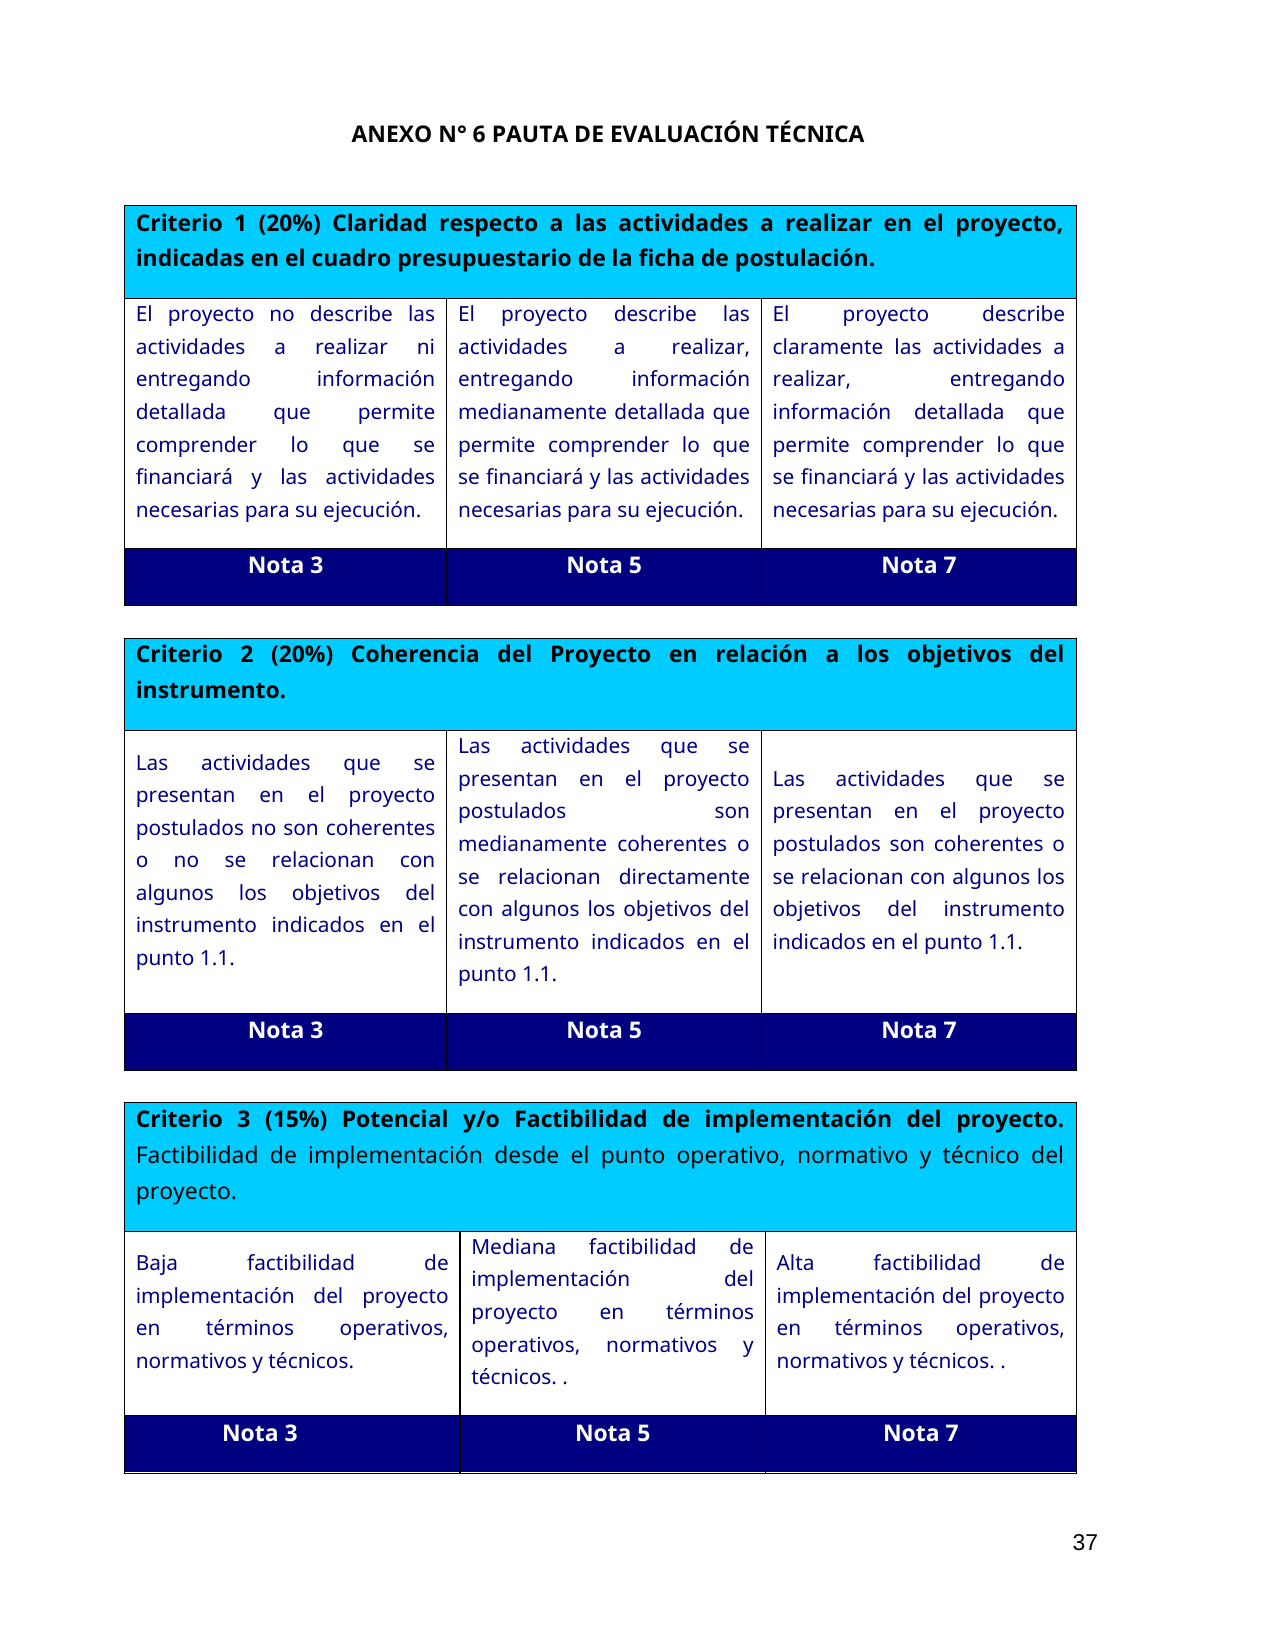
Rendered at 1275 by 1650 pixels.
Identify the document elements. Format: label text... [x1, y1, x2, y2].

table_cell Nota 3 [125, 1014, 446, 1070]
table_cell Alta factibilidad de implementación del proyecto en términos operativos, normativos y técnicos. . [766, 1232, 1076, 1415]
table_cell El proyecto no describe las actividades a realizar ni entregando información detallada que permite comprender lo que se financiará y las actividades necesarias para su ejecución. [125, 299, 446, 548]
table_cell Nota 7 [766, 1416, 1076, 1472]
table_cell Las actividades que se presentan en el proyecto postulados son medianamente coherentes o se relacionan directamente con algunos los objetivos del instrumento indicados en el punto 1.1. [447, 731, 761, 1013]
table_header Criterio 3 (15%) Potencial y/o Factibilidad de implementación del proyecto. Factibilidad de implementación desde el punto operativo, normativo y técnico del proyecto. [125, 1103, 1076, 1231]
table_header Criterio 2 (20%) Coherencia del Proyecto en relación a los objetivos del instrumento. [125, 639, 1076, 730]
table_cell Las actividades que se presentan en el proyecto postulados no son coherentes o no se relacionan con algunos los objetivos del instrumento indicados en el punto 1.1. [125, 731, 446, 1013]
table_cell Nota 7 [762, 549, 1076, 605]
table_cell Baja factibilidad de implementación del proyecto en términos operativos, normativos y técnicos. [125, 1232, 459, 1415]
table_cell Nota 3 [125, 549, 446, 605]
table_cell Nota 5 [447, 549, 761, 605]
table_cell Nota 5 [461, 1416, 765, 1472]
table_cell El proyecto describe las actividades a realizar, entregando información medianamente detallada que permite comprender lo que se financiará y las actividades necesarias para su ejecución. [447, 299, 761, 548]
table_cell Nota 5 [447, 1014, 761, 1070]
table_cell Mediana factibilidad de implementación del proyecto en términos operativos, normativos y técnicos. . [461, 1232, 765, 1415]
text ANEXO N° 6 PAUTA DE EVALUACIÓN TÉCNICA [118, 118, 1098, 149]
table_cell Nota 7 [762, 1014, 1076, 1070]
table_cell Nota 3Nota 3 [125, 1416, 459, 1472]
table_cell El proyecto describe claramente las actividades a realizar, entregando información detallada que permite comprender lo que se financiará y las actividades necesarias para su ejecución. [762, 299, 1076, 548]
table_cell Las actividades que se presentan en el proyecto postulados son coherentes o se relacionan con algunos los objetivos del instrumento indicados en el punto 1.1. [762, 731, 1076, 1013]
table_header Criterio 1 (20%) Claridad respecto a las actividades a realizar en el proyecto, indicadas en el cuadro presupuestario de la ficha de postulación. [125, 206, 1076, 298]
